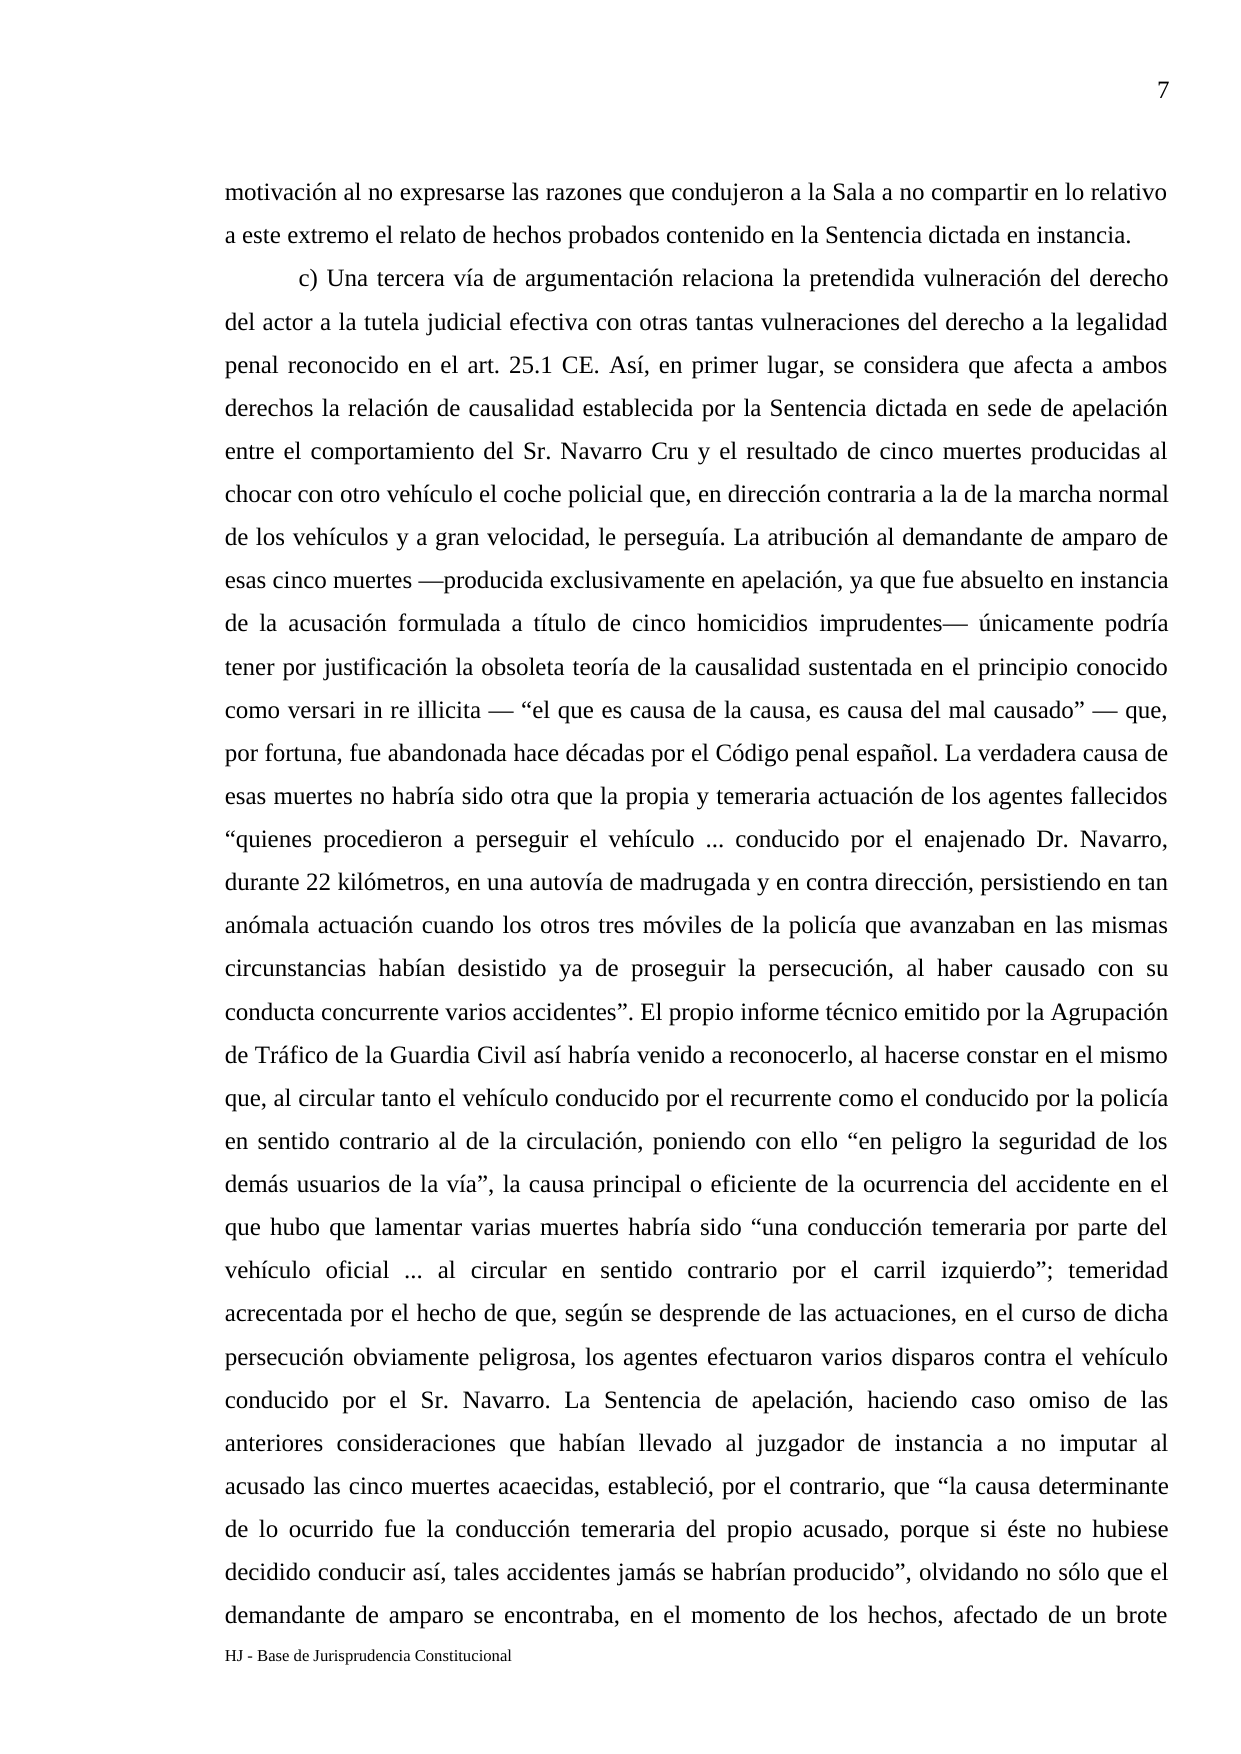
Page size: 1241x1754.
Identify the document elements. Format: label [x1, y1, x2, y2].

text [224, 177, 1169, 249]
text [224, 263, 1169, 1629]
